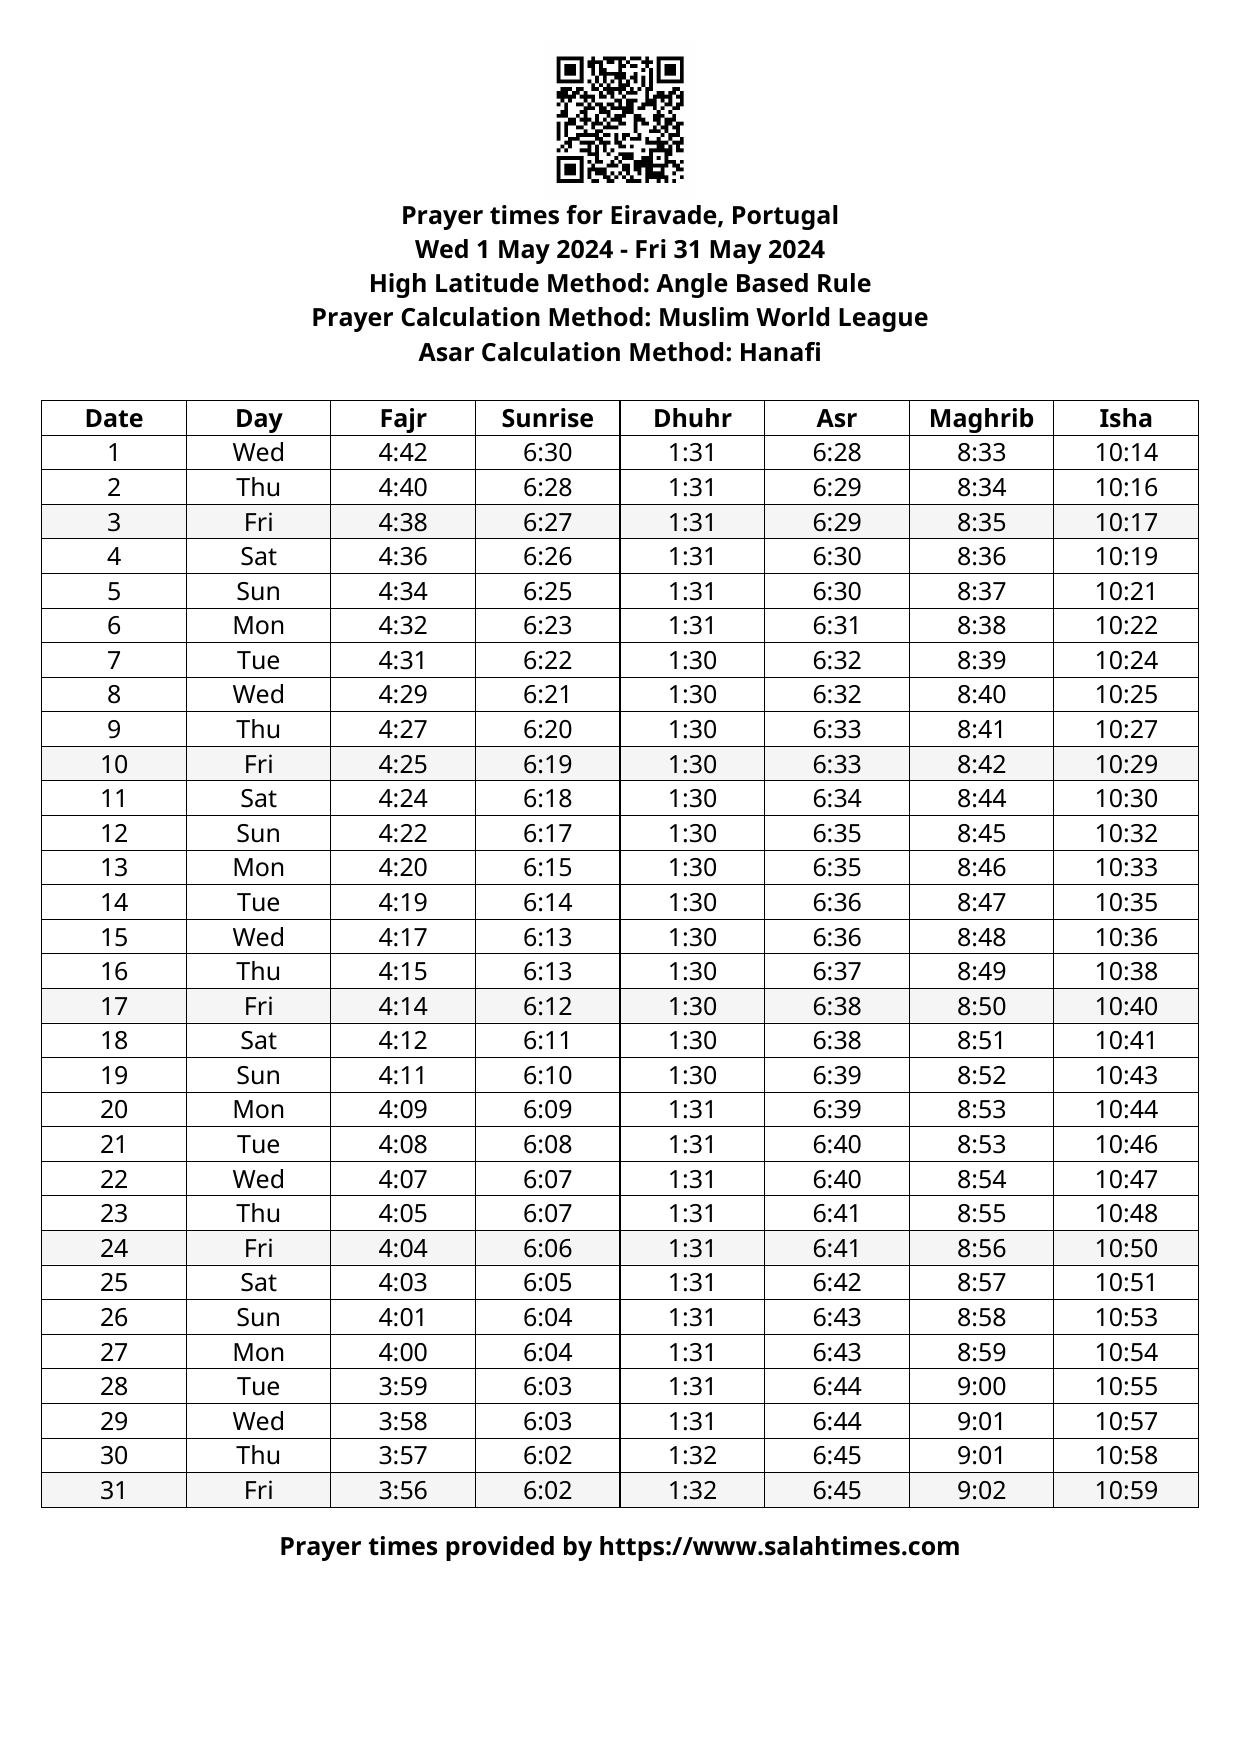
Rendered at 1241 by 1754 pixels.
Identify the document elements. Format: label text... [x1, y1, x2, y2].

table_cell 8:55 [910, 1196, 1053, 1230]
table_cell 6:23 [476, 609, 619, 642]
table_cell 18 [42, 1024, 186, 1057]
table_cell 6:40 [765, 1127, 909, 1161]
table_cell 6:27 [476, 505, 619, 538]
table_cell 29 [42, 1404, 186, 1437]
table_cell 8:50 [910, 989, 1053, 1022]
table_cell 4:00 [331, 1335, 475, 1368]
table_cell 10:48 [1054, 1196, 1198, 1230]
table_cell 8:58 [910, 1300, 1053, 1334]
table_cell 10:27 [1054, 712, 1198, 746]
table_cell 1:31 [621, 1266, 764, 1299]
table_cell Tue [187, 643, 330, 677]
table_cell 1:31 [621, 1231, 764, 1264]
table_cell 19 [42, 1058, 186, 1092]
table_cell 6:38 [765, 1024, 909, 1057]
table_cell Sun [187, 1058, 330, 1092]
table_cell 4:25 [331, 747, 475, 780]
table_cell 10:53 [1054, 1300, 1198, 1334]
table_cell 10:29 [1054, 747, 1198, 780]
table_cell 10:46 [1054, 1127, 1198, 1161]
table_cell 1:30 [621, 954, 764, 988]
table_cell 8:39 [910, 643, 1053, 677]
table_cell 1:30 [621, 989, 764, 1022]
table_cell 10:54 [1054, 1335, 1198, 1368]
table_cell 4:40 [331, 470, 475, 504]
table_cell 1:31 [621, 1127, 764, 1161]
table_cell 1:30 [621, 920, 764, 953]
table_cell 4:20 [331, 851, 475, 884]
table_cell 3:59 [331, 1369, 475, 1403]
table_cell 8:51 [910, 1024, 1053, 1057]
table_cell 1:30 [621, 851, 764, 884]
table_cell Sun [187, 574, 330, 607]
table_cell 6:35 [765, 851, 909, 884]
table_cell 20 [42, 1093, 186, 1126]
table_cell 4:04 [331, 1231, 475, 1264]
table_cell 6:02 [476, 1439, 619, 1472]
table_cell 10:36 [1054, 920, 1198, 953]
table_cell Thu [187, 1196, 330, 1230]
table_cell 4:24 [331, 781, 475, 815]
table_cell 6:11 [476, 1024, 619, 1057]
table_cell 1:31 [621, 505, 764, 538]
table_cell Mon [187, 1093, 330, 1126]
table_header Isha [1054, 401, 1198, 434]
text Wed 1 May 2024 - Fri 31 May 2024 [42, 232, 1198, 266]
table_cell 23 [42, 1196, 186, 1230]
table_cell 4:03 [331, 1266, 475, 1299]
table_cell 4:08 [331, 1127, 475, 1161]
table_cell 10:50 [1054, 1231, 1198, 1264]
table_cell 10:24 [1054, 643, 1198, 677]
table_cell 10:21 [1054, 574, 1198, 607]
table_cell Sun [187, 816, 330, 849]
table_cell 6:20 [476, 712, 619, 746]
table_cell 6:21 [476, 678, 619, 711]
table_cell 8:59 [910, 1335, 1053, 1368]
table_cell 6:13 [476, 920, 619, 953]
table_cell 1:30 [621, 885, 764, 919]
table_cell 4:09 [331, 1093, 475, 1126]
table_cell 6:30 [476, 436, 619, 469]
table_cell 6:03 [476, 1369, 619, 1403]
table_cell 6:36 [765, 920, 909, 953]
table_cell 6:07 [476, 1196, 619, 1230]
table_cell Sat [187, 1024, 330, 1057]
table_cell 6:17 [476, 816, 619, 849]
table_header Day [187, 401, 330, 434]
table_cell 6:04 [476, 1300, 619, 1334]
table_cell Mon [187, 851, 330, 884]
table_cell 17 [42, 989, 186, 1022]
table_cell 6:44 [765, 1369, 909, 1403]
table_cell 10:44 [1054, 1093, 1198, 1126]
table_cell Fri [187, 747, 330, 780]
table_cell 8:37 [910, 574, 1053, 607]
table_cell 10:17 [1054, 505, 1198, 538]
table_cell 1:31 [621, 436, 764, 469]
table_cell 4:27 [331, 712, 475, 746]
table_cell 8:38 [910, 609, 1053, 642]
table_cell 4:34 [331, 574, 475, 607]
table_cell 6:06 [476, 1231, 619, 1264]
table_cell 10:41 [1054, 1024, 1198, 1057]
table_cell 9:01 [910, 1439, 1053, 1472]
table_cell 6:38 [765, 989, 909, 1022]
table_cell 10:59 [1054, 1473, 1198, 1507]
table_cell 10:55 [1054, 1369, 1198, 1403]
table_cell 6:33 [765, 712, 909, 746]
table_cell 22 [42, 1162, 186, 1195]
table_cell 6:30 [765, 539, 909, 573]
table_cell 10:33 [1054, 851, 1198, 884]
table_cell 8:36 [910, 539, 1053, 573]
table_cell 8:53 [910, 1093, 1053, 1126]
table_cell 6:37 [765, 954, 909, 988]
table_cell 1:30 [621, 712, 764, 746]
table_cell 8:46 [910, 851, 1053, 884]
table_cell Wed [187, 436, 330, 469]
table_cell Sun [187, 1300, 330, 1334]
table_cell 5 [42, 574, 186, 607]
table_cell 28 [42, 1369, 186, 1403]
table_cell 9 [42, 712, 186, 746]
table_cell 11 [42, 781, 186, 815]
table_cell 1:31 [621, 1404, 764, 1437]
table_cell 6:22 [476, 643, 619, 677]
table_cell 7 [42, 643, 186, 677]
table_cell 25 [42, 1266, 186, 1299]
table_cell 8:41 [910, 712, 1053, 746]
table_cell 6:12 [476, 989, 619, 1022]
table_cell 10:14 [1054, 436, 1198, 469]
picture [542, 41, 699, 198]
table_cell 6:26 [476, 539, 619, 573]
table_cell 6:39 [765, 1093, 909, 1126]
table_cell 6:15 [476, 851, 619, 884]
table_cell 6:09 [476, 1093, 619, 1126]
table_cell 4:38 [331, 505, 475, 538]
table_cell 1:31 [621, 1369, 764, 1403]
table_cell 10:57 [1054, 1404, 1198, 1437]
table_cell 1:31 [621, 574, 764, 607]
text High Latitude Method: Angle Based Rule [42, 266, 1198, 300]
table_cell 4:15 [331, 954, 475, 988]
table_cell Sat [187, 781, 330, 815]
table_cell Mon [187, 1335, 330, 1368]
text Prayer times for Eiravade, Portugal [42, 198, 1198, 232]
table_cell 12 [42, 816, 186, 849]
table_cell 1:30 [621, 816, 764, 849]
table_header Maghrib [910, 401, 1053, 434]
table_cell 6 [42, 609, 186, 642]
table_cell 6:42 [765, 1266, 909, 1299]
table_cell 4:31 [331, 643, 475, 677]
table_cell 10:22 [1054, 609, 1198, 642]
table_cell 6:31 [765, 609, 909, 642]
table_cell 6:13 [476, 954, 619, 988]
table_cell 10:40 [1054, 989, 1198, 1022]
table_cell 6:19 [476, 747, 619, 780]
table_cell 10:25 [1054, 678, 1198, 711]
table_cell 4:32 [331, 609, 475, 642]
table_cell 6:29 [765, 505, 909, 538]
table_cell 1:32 [621, 1473, 764, 1507]
table_cell 1:31 [621, 539, 764, 573]
table_cell 8:45 [910, 816, 1053, 849]
table_cell 27 [42, 1335, 186, 1368]
table_header Date [42, 401, 186, 434]
table_cell 2 [42, 470, 186, 504]
table_cell 9:01 [910, 1404, 1053, 1437]
table_cell 3:58 [331, 1404, 475, 1437]
table_cell 8:35 [910, 505, 1053, 538]
table_cell 6:30 [765, 574, 909, 607]
table_cell 10:38 [1054, 954, 1198, 988]
table_cell 4:07 [331, 1162, 475, 1195]
table_cell 4:14 [331, 989, 475, 1022]
table_cell 10:30 [1054, 781, 1198, 815]
table_cell 10:19 [1054, 539, 1198, 573]
table_cell Sat [187, 539, 330, 573]
text Asar Calculation Method: Hanafi [42, 334, 1198, 368]
table_cell 8:34 [910, 470, 1053, 504]
table_cell 6:08 [476, 1127, 619, 1161]
table_cell 6:04 [476, 1335, 619, 1368]
table_cell Tue [187, 1369, 330, 1403]
table_cell 8:33 [910, 436, 1053, 469]
table_cell 8:48 [910, 920, 1053, 953]
table_cell 1:31 [621, 1335, 764, 1368]
table_cell 6:41 [765, 1231, 909, 1264]
table_cell 6:45 [765, 1439, 909, 1472]
table_cell 24 [42, 1231, 186, 1264]
table_cell 4:05 [331, 1196, 475, 1230]
table_cell 8:47 [910, 885, 1053, 919]
table_cell 6:44 [765, 1404, 909, 1437]
table_cell 1:31 [621, 470, 764, 504]
table_cell 10:43 [1054, 1058, 1198, 1092]
text Prayer times provided by https://www.salahtimes.com [42, 1528, 1198, 1563]
table_cell Thu [187, 954, 330, 988]
table_cell Fri [187, 1231, 330, 1264]
table_cell 14 [42, 885, 186, 919]
table_cell 3:56 [331, 1473, 475, 1507]
table_cell 4:01 [331, 1300, 475, 1334]
table_cell 6:43 [765, 1335, 909, 1368]
table_cell Wed [187, 920, 330, 953]
table_cell 6:02 [476, 1473, 619, 1507]
table_header Fajr [331, 401, 475, 434]
table_cell 6:28 [476, 470, 619, 504]
table_cell 1:30 [621, 781, 764, 815]
table_cell 1:30 [621, 678, 764, 711]
table_cell 4:17 [331, 920, 475, 953]
table_cell 8:54 [910, 1162, 1053, 1195]
table_cell 6:45 [765, 1473, 909, 1507]
table_cell 3:57 [331, 1439, 475, 1472]
text Prayer Calculation Method: Muslim World League [42, 300, 1198, 334]
table_cell 6:36 [765, 885, 909, 919]
table_cell 6:10 [476, 1058, 619, 1092]
table_cell 6:28 [765, 436, 909, 469]
table_cell 6:32 [765, 643, 909, 677]
table_cell 10:35 [1054, 885, 1198, 919]
table_cell Tue [187, 885, 330, 919]
table_cell Sat [187, 1266, 330, 1299]
table_cell 9:00 [910, 1369, 1053, 1403]
table_cell 6:07 [476, 1162, 619, 1195]
table_cell 1 [42, 436, 186, 469]
table_cell 1:31 [621, 1300, 764, 1334]
table_cell 6:35 [765, 816, 909, 849]
table_cell 4 [42, 539, 186, 573]
table_cell 10:32 [1054, 816, 1198, 849]
table_cell 6:05 [476, 1266, 619, 1299]
table_cell 8:57 [910, 1266, 1053, 1299]
table_cell 4:19 [331, 885, 475, 919]
table_cell 9:02 [910, 1473, 1053, 1507]
table_cell 1:31 [621, 1196, 764, 1230]
table_cell Fri [187, 989, 330, 1022]
table_cell 3 [42, 505, 186, 538]
table_header Dhuhr [621, 401, 764, 434]
table_cell 6:29 [765, 470, 909, 504]
table_cell 6:41 [765, 1196, 909, 1230]
table_cell 16 [42, 954, 186, 988]
table_cell 15 [42, 920, 186, 953]
table_cell 4:29 [331, 678, 475, 711]
table_cell 1:32 [621, 1439, 764, 1472]
table_cell 8:40 [910, 678, 1053, 711]
table_cell 1:31 [621, 609, 764, 642]
table_cell 8:49 [910, 954, 1053, 988]
table_cell Wed [187, 1162, 330, 1195]
table_cell 21 [42, 1127, 186, 1161]
table_cell Thu [187, 712, 330, 746]
table_cell 8:44 [910, 781, 1053, 815]
table_cell 4:12 [331, 1024, 475, 1057]
table_cell 30 [42, 1439, 186, 1472]
table_cell 13 [42, 851, 186, 884]
table_cell 10:16 [1054, 470, 1198, 504]
table_cell 6:39 [765, 1058, 909, 1092]
table_cell 1:30 [621, 1024, 764, 1057]
table_cell 8:42 [910, 747, 1053, 780]
table_cell 1:31 [621, 1162, 764, 1195]
table_header Asr [765, 401, 909, 434]
table_cell 6:14 [476, 885, 619, 919]
table_cell 10:58 [1054, 1439, 1198, 1472]
table_cell 4:36 [331, 539, 475, 573]
table_cell Thu [187, 470, 330, 504]
table_cell 6:33 [765, 747, 909, 780]
table_cell 4:42 [331, 436, 475, 469]
table_cell Wed [187, 678, 330, 711]
table_cell 10 [42, 747, 186, 780]
table_cell 1:31 [621, 1093, 764, 1126]
table_cell Mon [187, 609, 330, 642]
table_cell 31 [42, 1473, 186, 1507]
table_cell 1:30 [621, 1058, 764, 1092]
table_cell 6:25 [476, 574, 619, 607]
table_cell Fri [187, 1473, 330, 1507]
table_cell 6:40 [765, 1162, 909, 1195]
table_cell Wed [187, 1404, 330, 1437]
table_cell 1:30 [621, 747, 764, 780]
table_cell 6:43 [765, 1300, 909, 1334]
table_cell 8:56 [910, 1231, 1053, 1264]
table_cell Tue [187, 1127, 330, 1161]
table_cell 6:18 [476, 781, 619, 815]
table_cell 4:11 [331, 1058, 475, 1092]
table_cell 1:30 [621, 643, 764, 677]
table_header Sunrise [476, 401, 619, 434]
table_cell 4:22 [331, 816, 475, 849]
table_cell 6:34 [765, 781, 909, 815]
table_cell Thu [187, 1439, 330, 1472]
table_cell Fri [187, 505, 330, 538]
table_cell 6:32 [765, 678, 909, 711]
table_cell 6:03 [476, 1404, 619, 1437]
table_cell 26 [42, 1300, 186, 1334]
table_cell 10:47 [1054, 1162, 1198, 1195]
table_cell 8:53 [910, 1127, 1053, 1161]
table_cell 10:51 [1054, 1266, 1198, 1299]
table_cell 8:52 [910, 1058, 1053, 1092]
table_cell 8 [42, 678, 186, 711]
